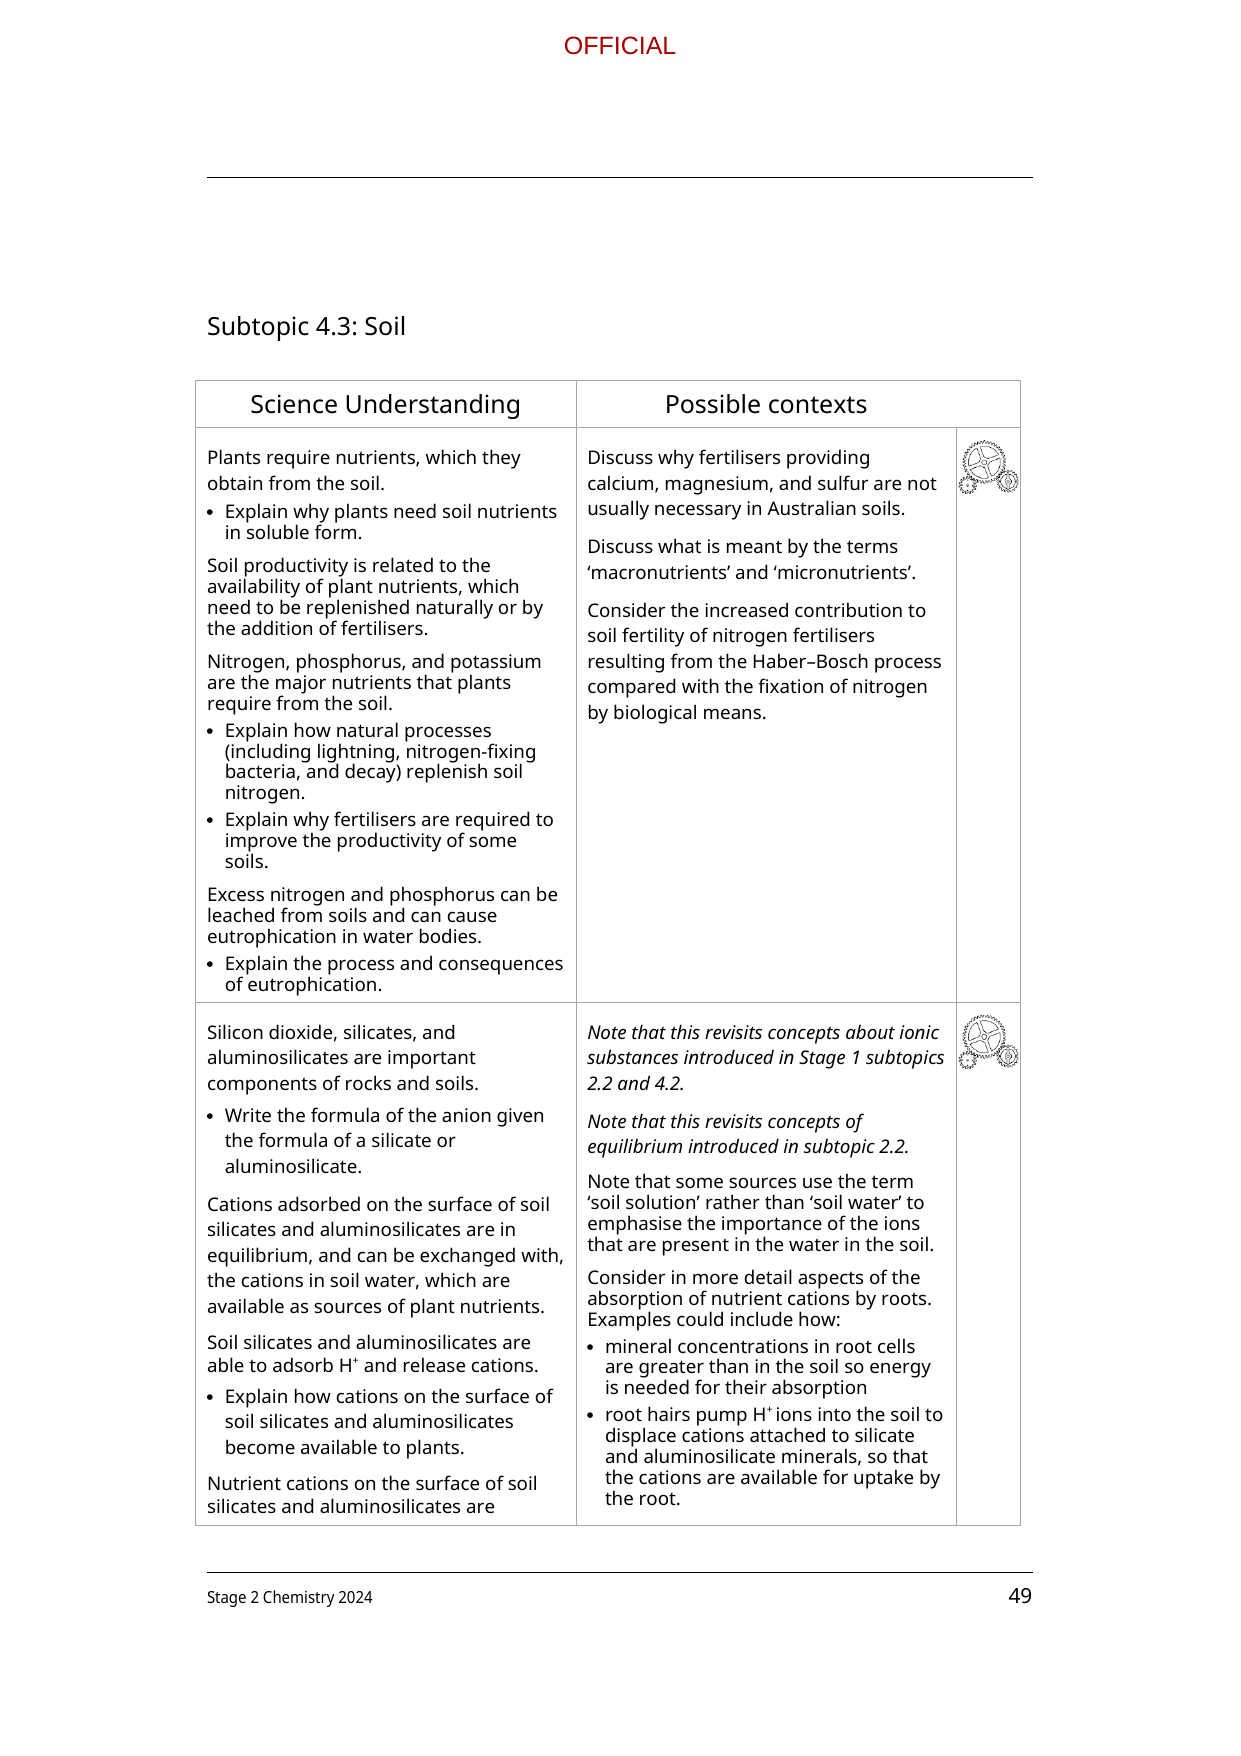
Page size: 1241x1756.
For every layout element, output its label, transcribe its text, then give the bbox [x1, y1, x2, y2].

table_cell [957, 428, 1020, 1002]
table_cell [577, 1003, 956, 1524]
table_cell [196, 1003, 576, 1524]
table_header [956, 381, 1020, 427]
table_header Science Understanding [196, 381, 576, 427]
table_cell Plants require nutrients, which they obtain from the soil. Explain why plants need soil nutrients in soluble form. Soil productivity is related to the availability of plant nutrients, which need to be replenished naturally or by the addition of fertilisers. Nitrogen, phosphorus, and potassium are the major nutrients that plants require from the soil. Explain how natural processes (including lightning, nitrogen-fixing bacteria, and decay) replenish soil nitrogen. Explain why fertilisers are required to improve the productivity of some soils. Excess nitrogen and phosphorus can be leached from soils and can cause eutrophication in water bodies. Explain the process and consequences of eutrophication. [196, 428, 576, 1002]
picture [958, 440, 1019, 494]
table_header Possible contexts [577, 381, 956, 427]
picture [958, 1015, 1019, 1069]
text Subtopic 4.3: Soil [207, 308, 1033, 342]
table_cell [957, 1003, 1020, 1524]
table_cell Discuss why fertilisers providing calcium, magnesium, and sulfur are not usually necessary in Australian soils. Discuss what is meant by the terms ‘macronutrients’ and ‘micronutrients’. Consider the increased contribution to soil fertility of nitrogen fertilisers resulting from the Haber–Bosch process compared with the fixation of nitrogen by biological means. [577, 428, 956, 1002]
